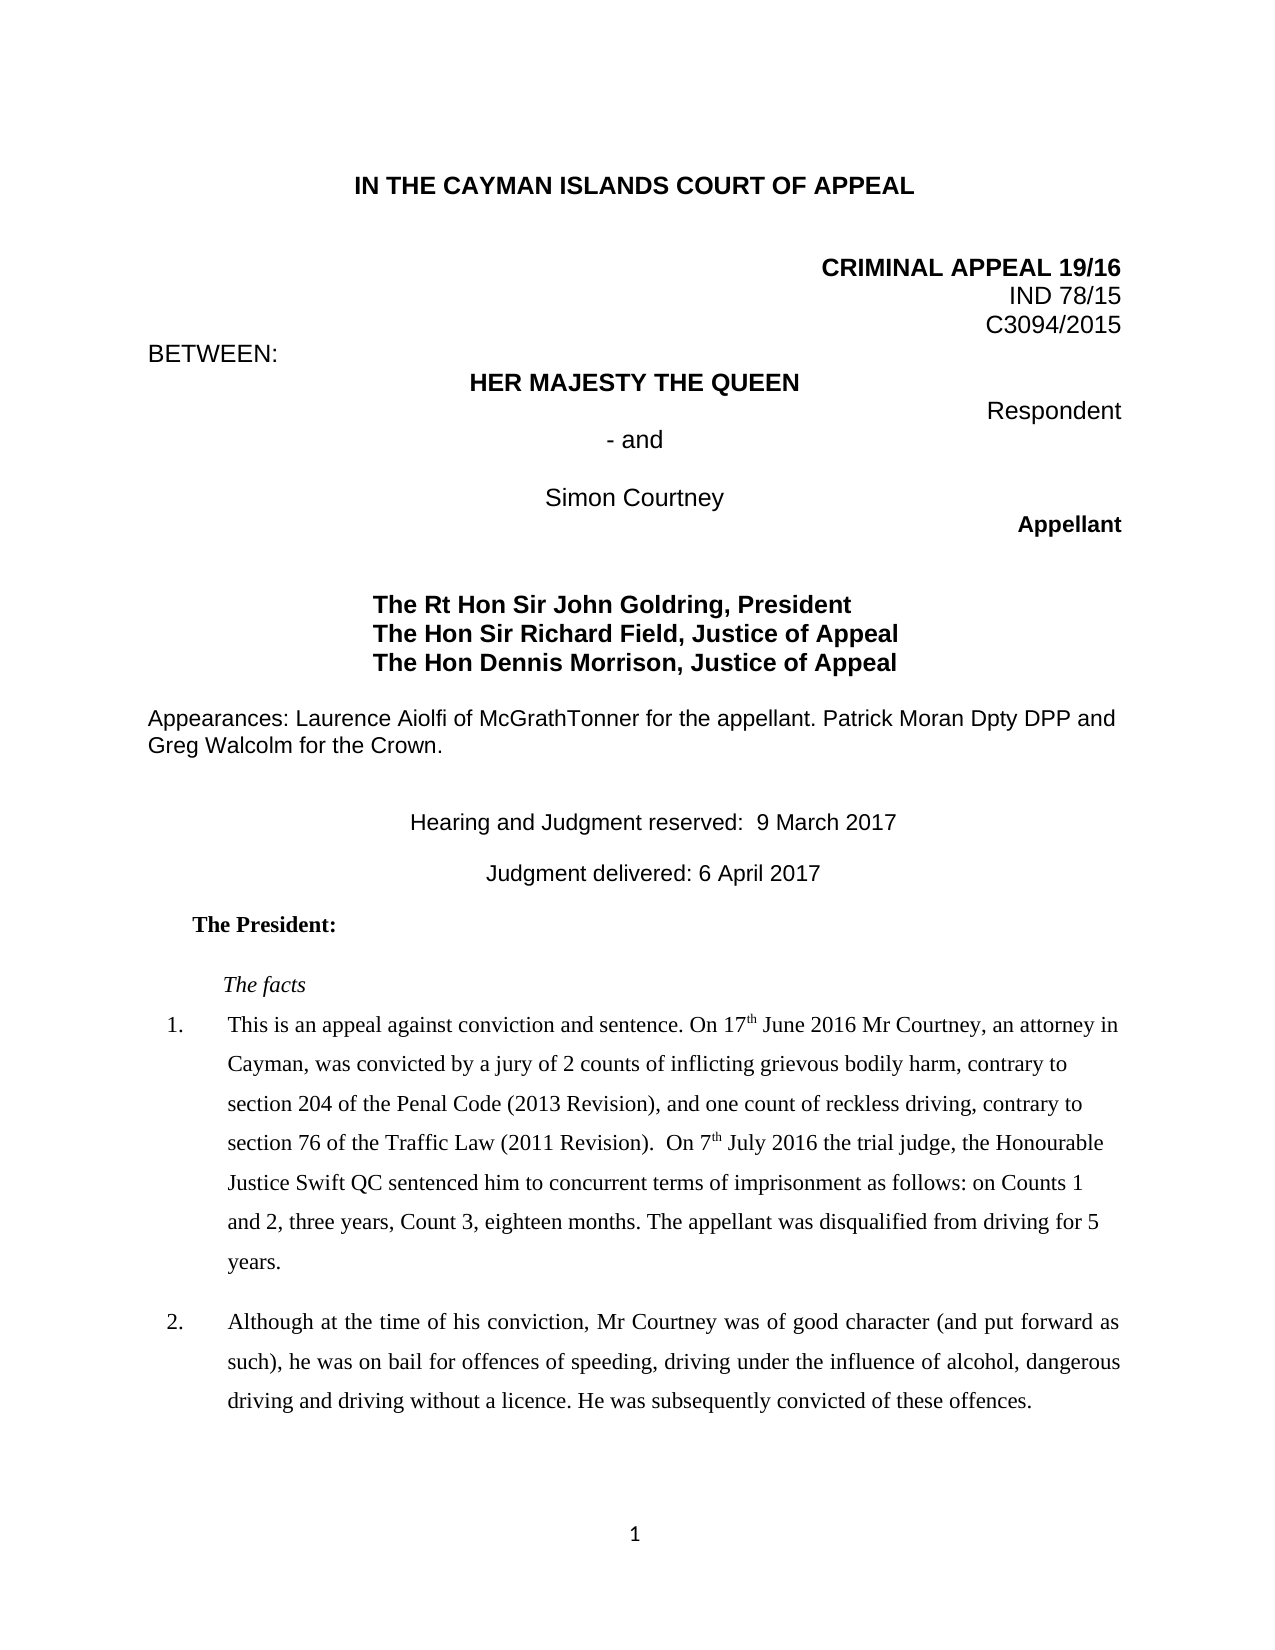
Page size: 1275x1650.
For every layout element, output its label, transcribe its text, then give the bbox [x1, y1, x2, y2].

text Appearances: Laurence Aiolfi of McGrathTonner for the appellant. Patrick Moran Dpty DPP and Greg Walcolm for the Crown. [148, 705, 1121, 758]
list Although at the time of his conviction, Mr Courtney was of good character (and put forward as such), he was on bail for offences of speeding, driving under the influence of alcohol, dangerous driving and driving without a licence. He was subsequently convicted of these offences. [166, 1308, 1121, 1413]
text The Hon Sir Richard Field, Justice of Appeal [373, 619, 1121, 648]
text Appellant [298, 511, 1121, 538]
subtitle IND 78/15 [148, 281, 1121, 310]
list This is an appeal against conviction and sentence. On 17th June 2016 Mr Courtney, an attorney in Cayman, was convicted by a jury of 2 counts of inflicting grievous bodily harm, contrary to section 204 of the Penal Code (2013 Revision), and one count of reckless driving, contrary to section 76 of the Traffic Law (2011 Revision). On 7th July 2016 the trial judge, the Honourable Justice Swift QC sentenced him to concurrent terms of imprisonment as follows: on Counts 1 and 2, three years, Count 3, eighteen months. The appellant was disqualified from driving for 5 years. [166, 1011, 1121, 1274]
text Simon Courtney [148, 483, 1121, 511]
subtitle C3094/2015 [148, 310, 1121, 339]
subtitle CRIMINAL APPEAL 19/16 [148, 253, 1121, 281]
text Hearing and Judgment reserved: 9 March 2017 [185, 809, 1121, 836]
list The facts [192, 972, 1121, 998]
text The President: [148, 911, 1121, 938]
text - and [148, 425, 1121, 454]
text Respondent [148, 396, 1121, 425]
text Judgment delivered: 6 April 2017 [185, 860, 1121, 887]
text The Hon Dennis Morrison, Justice of Appeal [373, 648, 1121, 677]
text BETWEEN: [148, 339, 1121, 368]
subtitle IN THE CAYMAN ISLANDS COURT OF APPEAL [148, 171, 1121, 199]
subtitle HER MAJESTY THE QUEEN [148, 368, 1121, 396]
text The Rt Hon Sir John Goldring, President [373, 590, 1121, 619]
